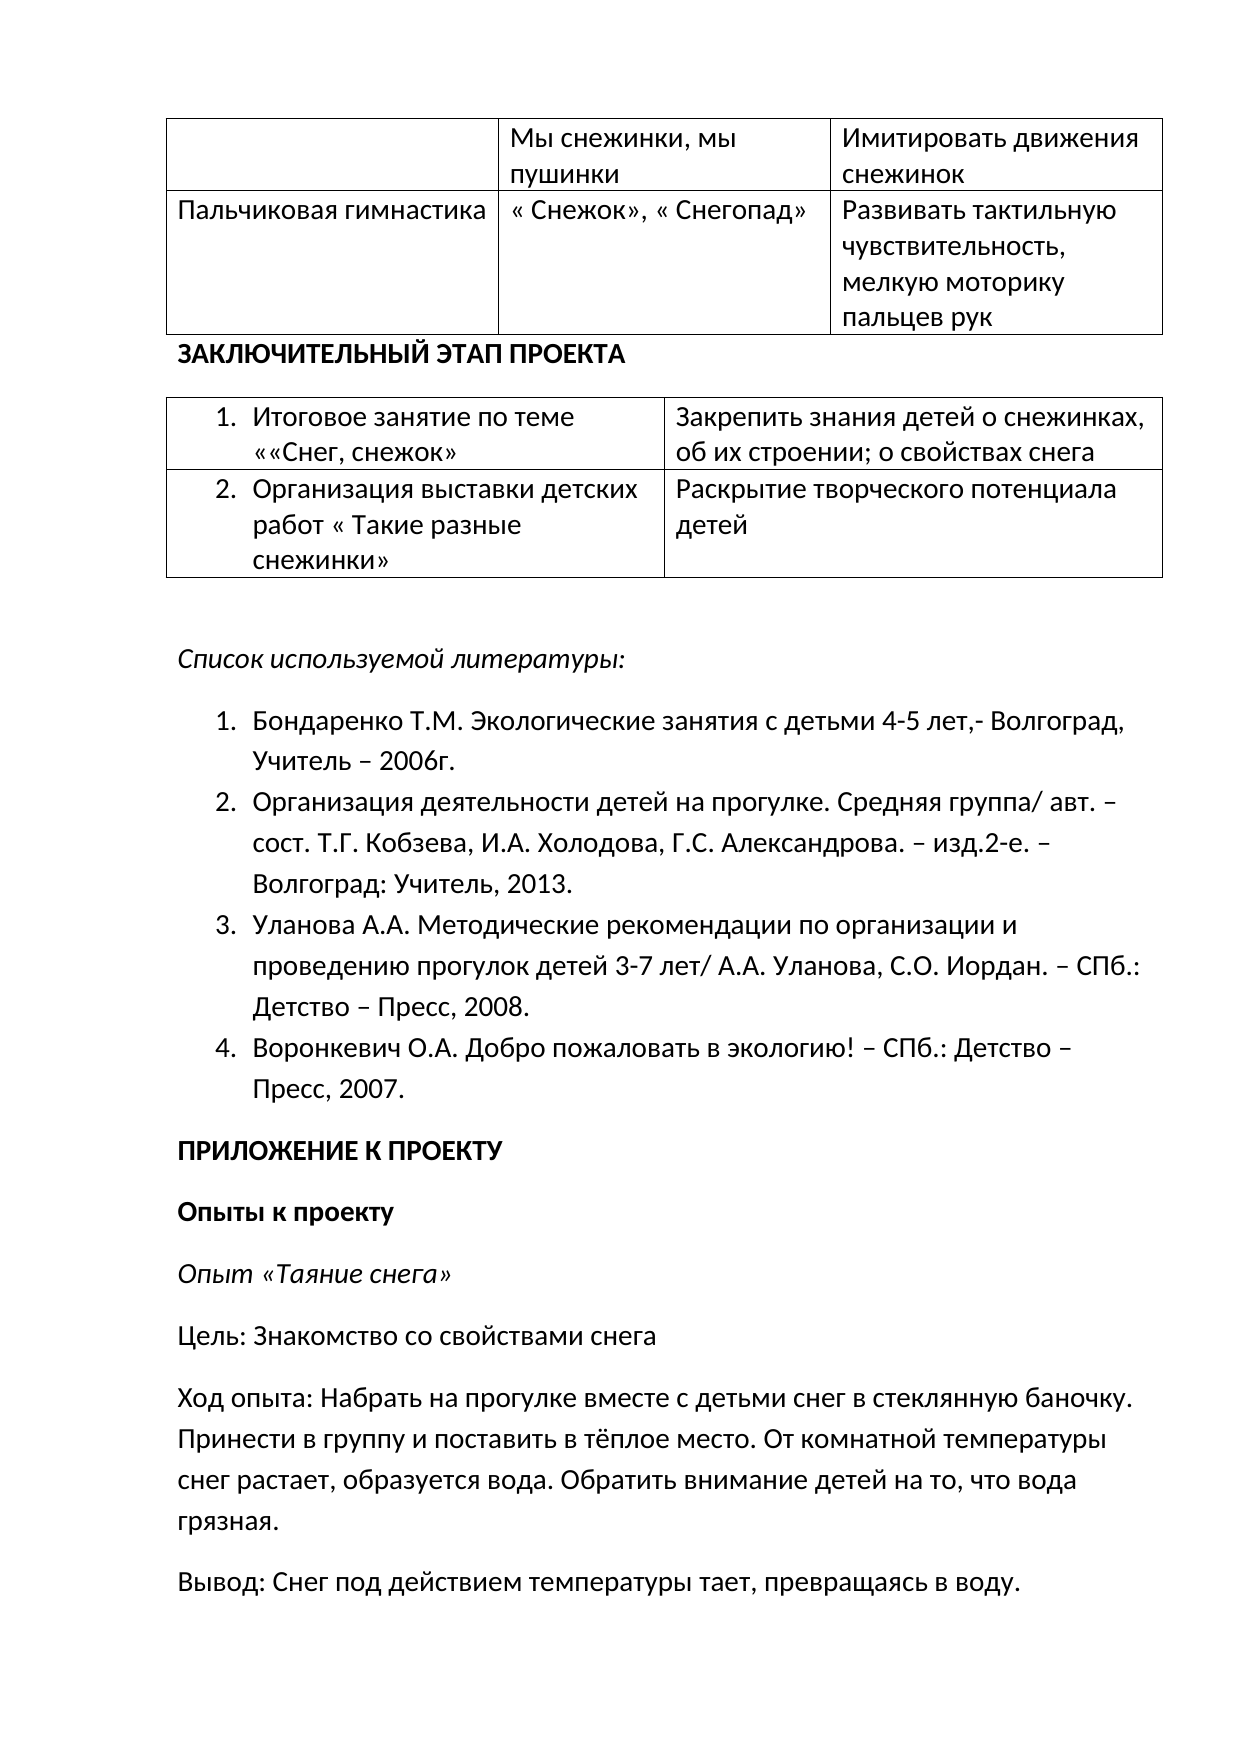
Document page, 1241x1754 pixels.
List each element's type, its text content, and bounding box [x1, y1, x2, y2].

table_cell Пальчиковая гимнастика [167, 191, 498, 334]
table_cell Имитировать движения снежинок [831, 119, 1162, 190]
table_header Закрепить знания детей о снежинках, об их строении; о свойствах снега [665, 398, 1162, 469]
list Организация деятельности детей на прогулке. Средняя группа/ авт. – сост. Т.Г. Кобзева, И.А. Холодова, Г.С. Александрова. – изд.2-е. – Волгоград: Учитель, 2013. [215, 783, 1152, 901]
table_header Итоговое занятие по теме ««Снег, снежок» [167, 398, 664, 469]
table_cell Раскрытие творческого потенциала детей [665, 470, 1162, 577]
text ПРИЛОЖЕНИЕ К ПРОЕКТУ [177, 1132, 1152, 1167]
text Вывод: Снег под действием температуры тает, превращаясь в воду. [177, 1563, 1152, 1599]
table_cell Организация выставки детских работ « Такие разные снежинки» [167, 470, 664, 577]
text Цель: Знакомство со свойствами снега [177, 1317, 1152, 1353]
text Опыты к проекту [177, 1193, 1152, 1229]
table_cell « Снежок», « Снегопад» [499, 191, 830, 334]
text Список используемой литературы: [177, 640, 1152, 675]
list Уланова А.А. Методические рекомендации по организации и проведению прогулок детей 3-7 лет/ А.А. Уланова, С.О. Иордан. – СПб.: Детство – Пресс, 2008. [215, 906, 1152, 1024]
list Воронкевич О.А. Добро пожаловать в экологию! – СПб.: Детство – Пресс, 2007. [215, 1029, 1152, 1106]
table_cell Мы снежинки, мы пушинки [499, 119, 830, 190]
list Бондаренко Т.М. Экологические занятия с детьми 4-5 лет,- Волгоград, Учитель – 2006г. [215, 702, 1152, 778]
text Ход опыта: Набрать на прогулке вместе с детьми снег в стеклянную баночку. Принести в группу и поставить в тёплое место. От комнатной температуры снег растает, образуется вода. Обратить внимание детей на то, что вода грязная. [177, 1379, 1152, 1537]
table_cell [167, 119, 498, 190]
text ЗАКЛЮЧИТЕЛЬНЫЙ ЭТАП ПРОЕКТА [177, 335, 1152, 371]
table_cell Развивать тактильную чувствительность, мелкую моторику пальцев рук [831, 191, 1162, 334]
text Опыт «Таяние снега» [177, 1255, 1152, 1291]
